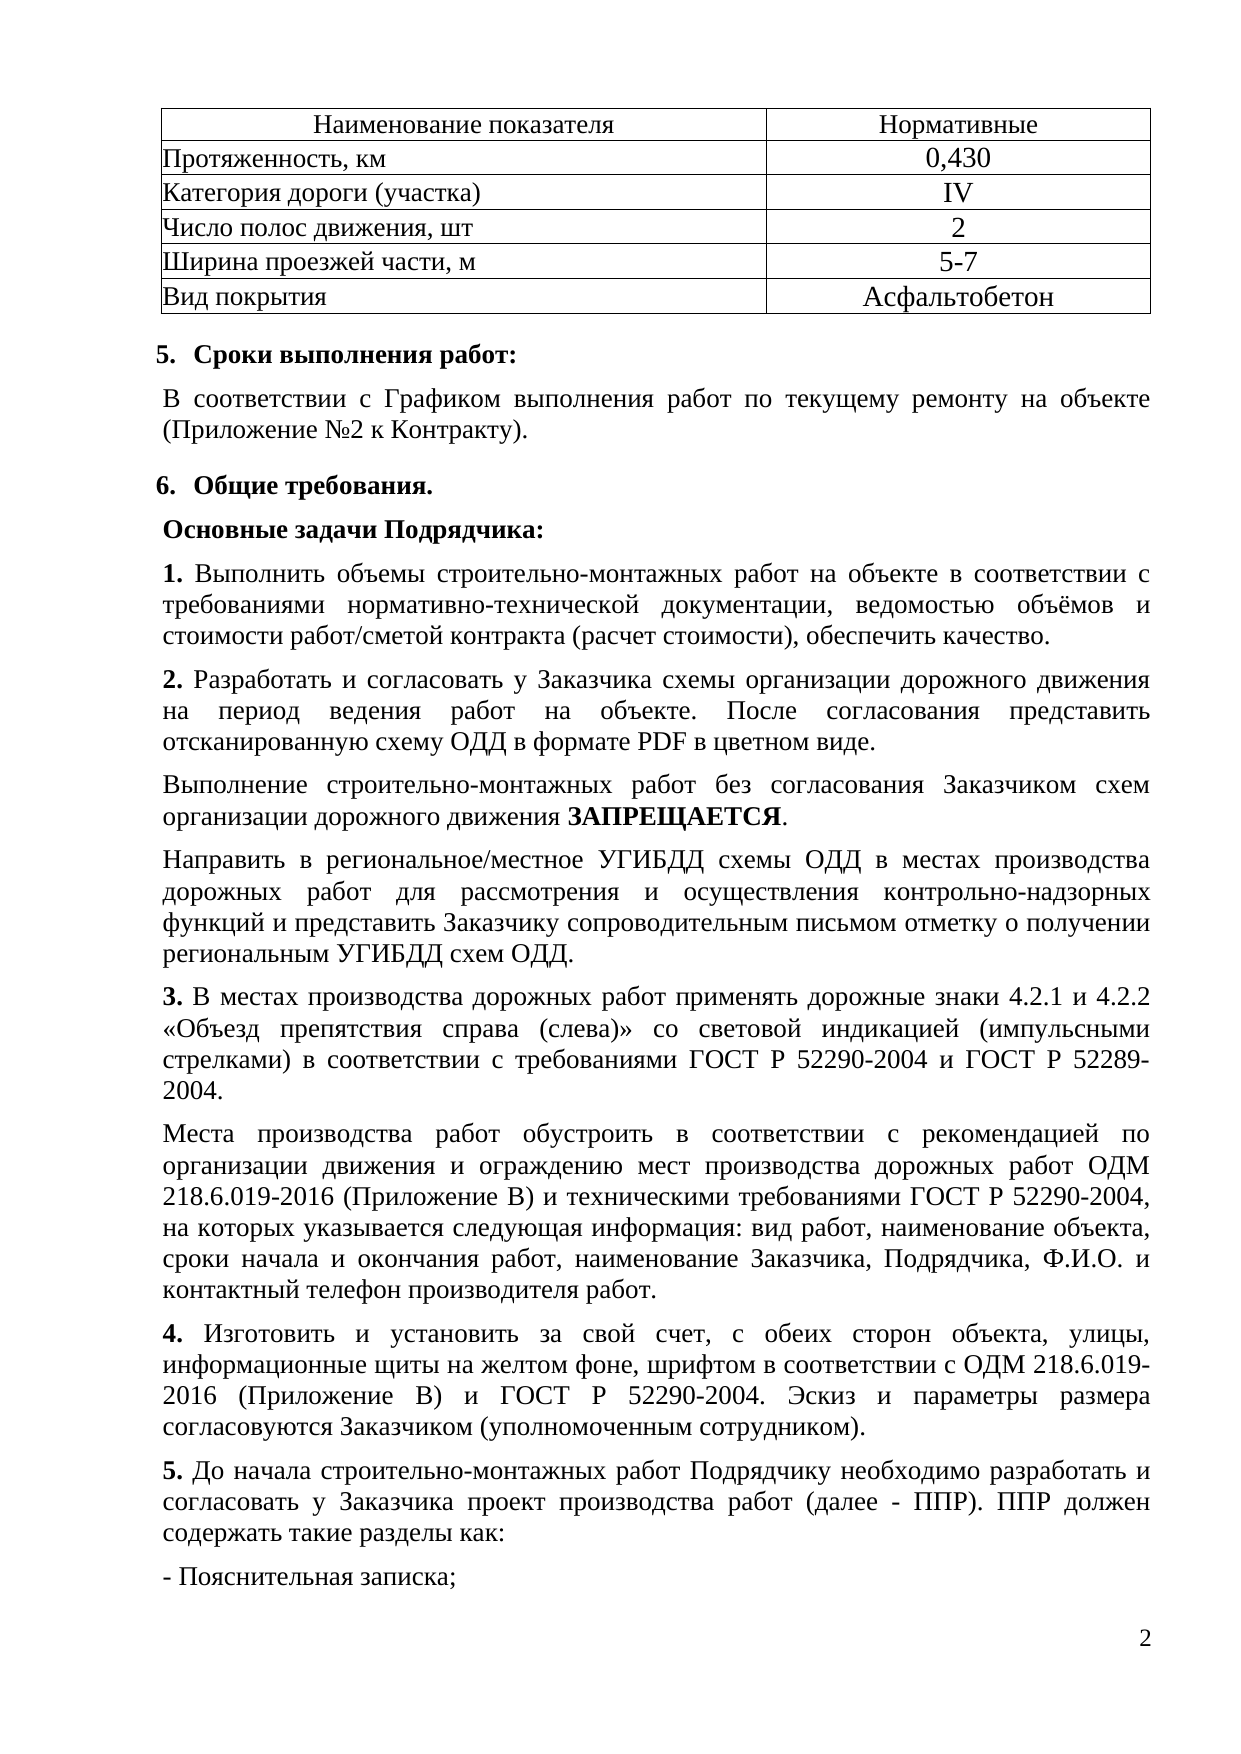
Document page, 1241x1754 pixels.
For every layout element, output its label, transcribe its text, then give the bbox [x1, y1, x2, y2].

list Общие требования. [156, 469, 1152, 501]
text 4. Изготовить и установить за свой счет, с обеих сторон объекта, улицы, информационные щиты на желтом фоне, шрифтом в соответствии с ОДМ 218.6.019-2016 (Приложение В) и ГОСТ Р 52290-2004. Эскиз и параметры размера согласовуются Заказчиком (уполномоченным сотрудником). [162, 1317, 1152, 1442]
table_cell 0,430 [767, 141, 1150, 174]
table_header Нормативные [767, 109, 1150, 139]
text В соответствии с Графиком выполнения работ по текущему ремонту на объекте (Приложение №2 к Контракту). [162, 382, 1152, 444]
table_cell Категория дороги (участка) [162, 175, 766, 209]
text - Пояснительная записка; [162, 1560, 1152, 1591]
table_header Наименование показателя [162, 109, 766, 139]
table_cell Вид покрытия [162, 279, 766, 312]
table_cell Ширина проезжей части, м [162, 244, 766, 278]
text 1. Выполнить объемы строительно-монтажных работ на объекте в соответствии с требованиями нормативно-технической документации, ведомостью объёмов и стоимости работ/сметой контракта (расчет стоимости), обеспечить качество. [162, 557, 1152, 650]
table_cell 5-7 [767, 244, 1150, 278]
table_cell 2 [767, 210, 1150, 243]
text Выполнение строительно-монтажных работ без согласования Заказчиком схем организации дорожного движения ЗАПРЕЩАЕТСЯ. [162, 769, 1152, 831]
table_cell IV [767, 175, 1150, 209]
text 5. До начала строительно-монтажных работ Подрядчику необходимо разработать и согласовать у Заказчика проект производства работ (далее - ППР). ППР должен содержать такие разделы как: [162, 1454, 1152, 1547]
table_cell Протяженность, км [162, 141, 766, 174]
text 3. В местах производства дорожных работ применять дорожные знаки 4.2.1 и 4.2.2 «Объезд препятствия справа (слева)» со световой индикацией (импульсными стрелками) в соответствии с требованиями ГОСТ Р 52290-2004 и ГОСТ Р 52289-2004. [162, 981, 1152, 1105]
table_cell Число полос движения, шт [162, 210, 766, 243]
text Места производства работ обустроить в соответствии с рекомендацией по организации движения и ограждению мест производства дорожных работ ОДМ 218.6.019-2016 (Приложение В) и техническими требованиями ГОСТ Р 52290-2004, на которых указывается следующая информация: вид работ, наименование объекта, сроки начала и окончания работ, наименование Заказчика, Подрядчика, Ф.И.О. и контактный телефон производителя работ. [162, 1118, 1152, 1304]
list Сроки выполнения работ: [156, 338, 1152, 370]
text Основные задачи Подрядчика: [162, 513, 1152, 544]
text Направить в региональное/местное УГИБДД схемы ОДД в местах производства дорожных работ для рассмотрения и осуществления контрольно-надзорных функций и представить Заказчику сопроводительным письмом отметку о получении региональным УГИБДД схем ОДД. [162, 843, 1152, 968]
text 2. Разработать и согласовать у Заказчика схемы организации дорожного движения на период ведения работ на объекте. После согласования представить отсканированную схему ОДД в формате PDF в цветном виде. [162, 663, 1152, 756]
table_cell Асфальтобетон [767, 279, 1150, 312]
